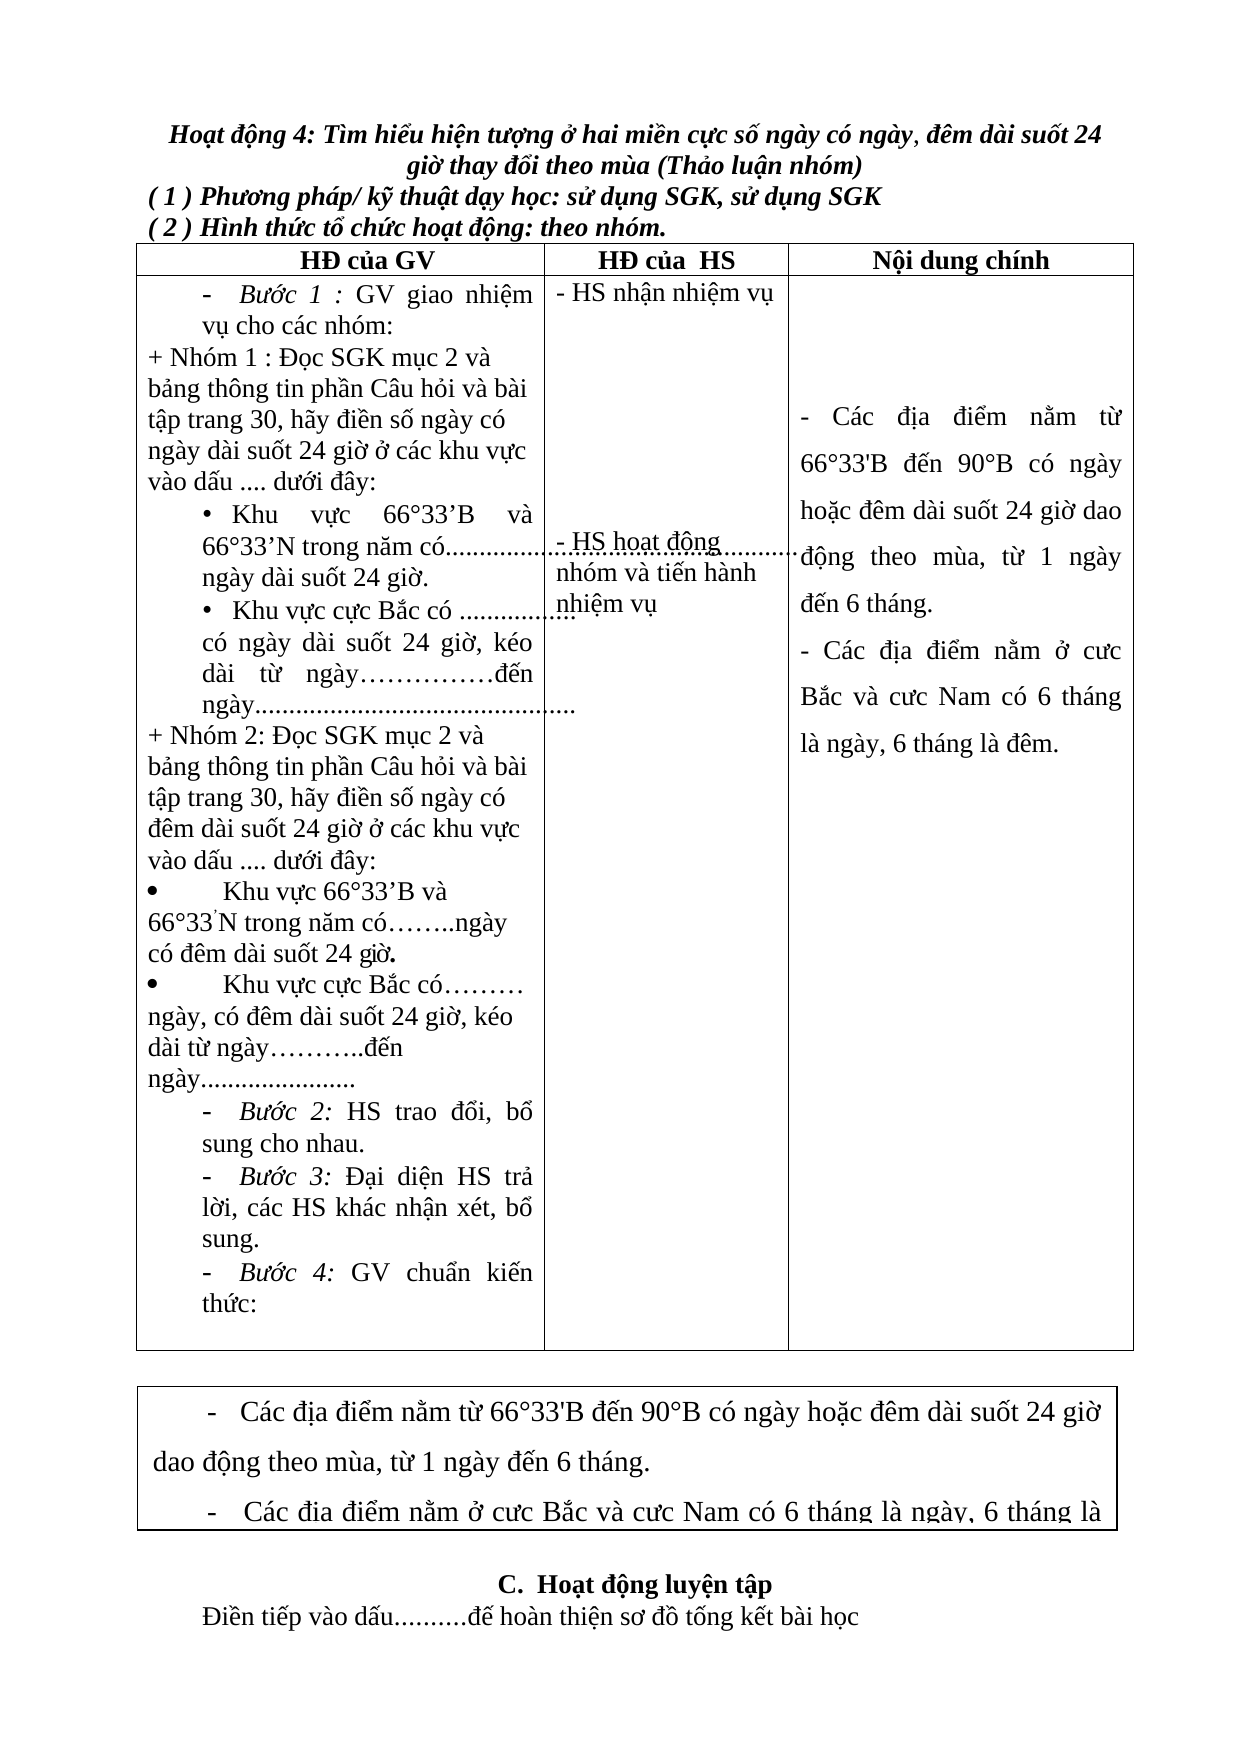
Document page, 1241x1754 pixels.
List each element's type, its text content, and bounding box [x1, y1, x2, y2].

table_header Nội dung chính [789, 244, 1133, 275]
table_header HĐ của HS [545, 244, 788, 275]
table_cell Bước 1 : GV giao nhiệm vụ cho các nhóm: + Nhóm 1 : Đọc SGK mục 2 và bảng thông tin phần Câu hỏi và bài tập trang 30, hãy điền số ngày có ngày dài suốt 24 giờ ở các khu vực vào dấu .... dưới đây: Khu vực 66°33’B và 66°33’N trong năm có ngày có ngày dài suốt 24 giờ. Khu vực cực Bắc có ngày, có ngày dài suốt 24 giờ, kéo dài từ ngày……………đến ngày … + Nhóm 2: Đọc SGK mục 2 và bảng thông tin phần Câu hỏi và bài tập trang 30, hãy điền số ngày có đêm dài suốt 24 giờ ở các khu vực vào dấu .... dưới đây: Khu vực 66°33’B và 66°33’N trong năm có……..ngày có đêm dài suốt 24 giờ. Khu vực cực Bắc có………ngày, có đêm dài suốt 24 giờ, kéo dài từ ngày………..đến ngày....................... Bước 2: HS trao đổi, bổ sung cho nhau. Bước 3: Đại diện HS trả lời, các HS khác nhận xét, bổ sung. Bước 4: GV chuẩn kiến thức: [137, 276, 544, 1349]
subtitle Hoạt động 4: Tìm hiểu hiện tượng ở hai miền cực số ngày có ngày, đêm dài suốt 24 giờ thay đổi theo mùa (Thảo luận nhóm) [148, 118, 1122, 180]
table_header HĐ của GV [137, 244, 544, 275]
text ( 1 ) Phương pháp/ kỹ thuật dạy học: sử dụng SGK, sử dụng SGK [148, 180, 1122, 212]
text Điền tiếp vào dấu đế hoàn thiện sơ đồ tống kết bài học [202, 1600, 1122, 1631]
subtitle C. Hoạt động luyện tập [148, 1568, 1122, 1600]
table_cell - Các địa điểm nằm từ 66°33'B đến 90°B có ngày hoặc đêm dài suốt 24 giờ dao động theo mùa, từ 1 ngày đến 6 tháng. - Các địa điểm nằm ở cưc Bắc và cưc Nam có 6 tháng là ngày, 6 tháng là đêm. [789, 276, 1133, 1349]
table_cell - HS nhận nhiệm vụ - HS hoạt động nhóm và tiến hành nhiệm vụ [545, 276, 788, 1349]
text ( 2 ) Hình thức tổ chức hoạt động: theo nhóm. [148, 212, 1122, 243]
